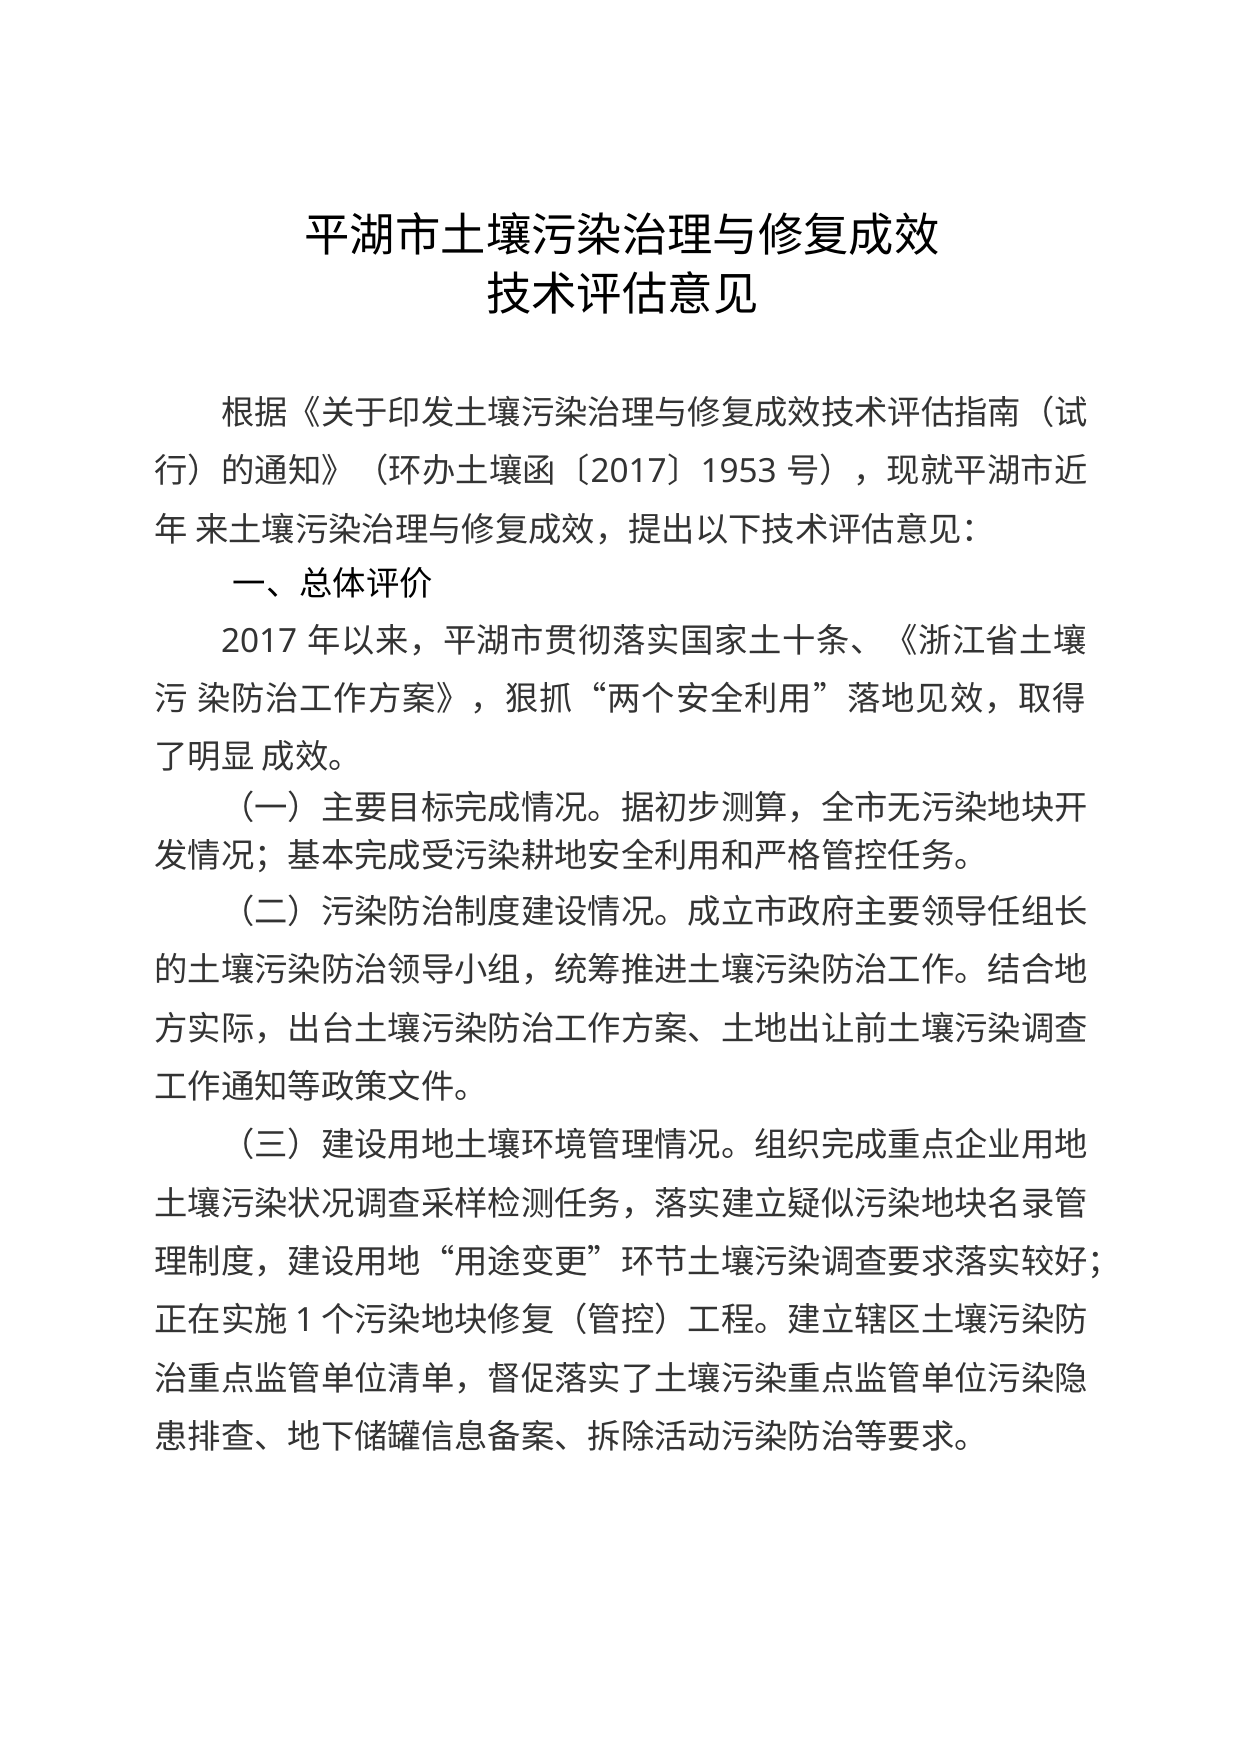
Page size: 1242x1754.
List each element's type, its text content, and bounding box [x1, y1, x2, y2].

text 一、总体评价 [232, 557, 1089, 605]
text 技术评估意见 [477, 263, 767, 322]
text （二）污染防治制度建设情况。成立市政府主要领导任组长的土壤污染防治领导小组，统筹推进土壤污染防治工作。结合地方实际，出台土壤污染防治工作方案、土地出让前土壤污染调查工作通知等政策文件。 [154, 877, 1087, 1110]
text （一）主要目标完成情况。据初步测算，全市无污染地块开发情况；基本完成受污染耕地安全利用和严格管控任务。 [154, 780, 1087, 877]
text 2017 年以来，平湖市贯彻落实国家土十条、《浙江省土壤污 染防治工作方案》，狠抓“两个安全利用”落地见效，取得了明显 成效。 [154, 605, 1087, 780]
text 根据《关于印发土壤污染治理与修复成效技术评估指南（试 行）的通知》（环办土壤函〔2017〕1953 号），现就平湖市近年 来土壤污染治理与修复成效，提出以下技术评估意见： [154, 378, 1087, 553]
text 平湖市土壤污染治理与修复成效 [294, 211, 950, 263]
text （三）建设用地土壤环境管理情况。组织完成重点企业用地土壤污染状况调查采样检测任务，落实建立疑似污染地块名录管理制度，建设用地“用途变更”环节土壤污染调查要求落实较好；正在实施 1个污染地块修复（管控）工程。建立辖区土壤污染防治重点监管单位清单，督促落实了土壤污染重点监管单位污染隐患排查、地下储罐信息备案、拆除活动污染防治等要求。 [154, 1110, 1087, 1460]
